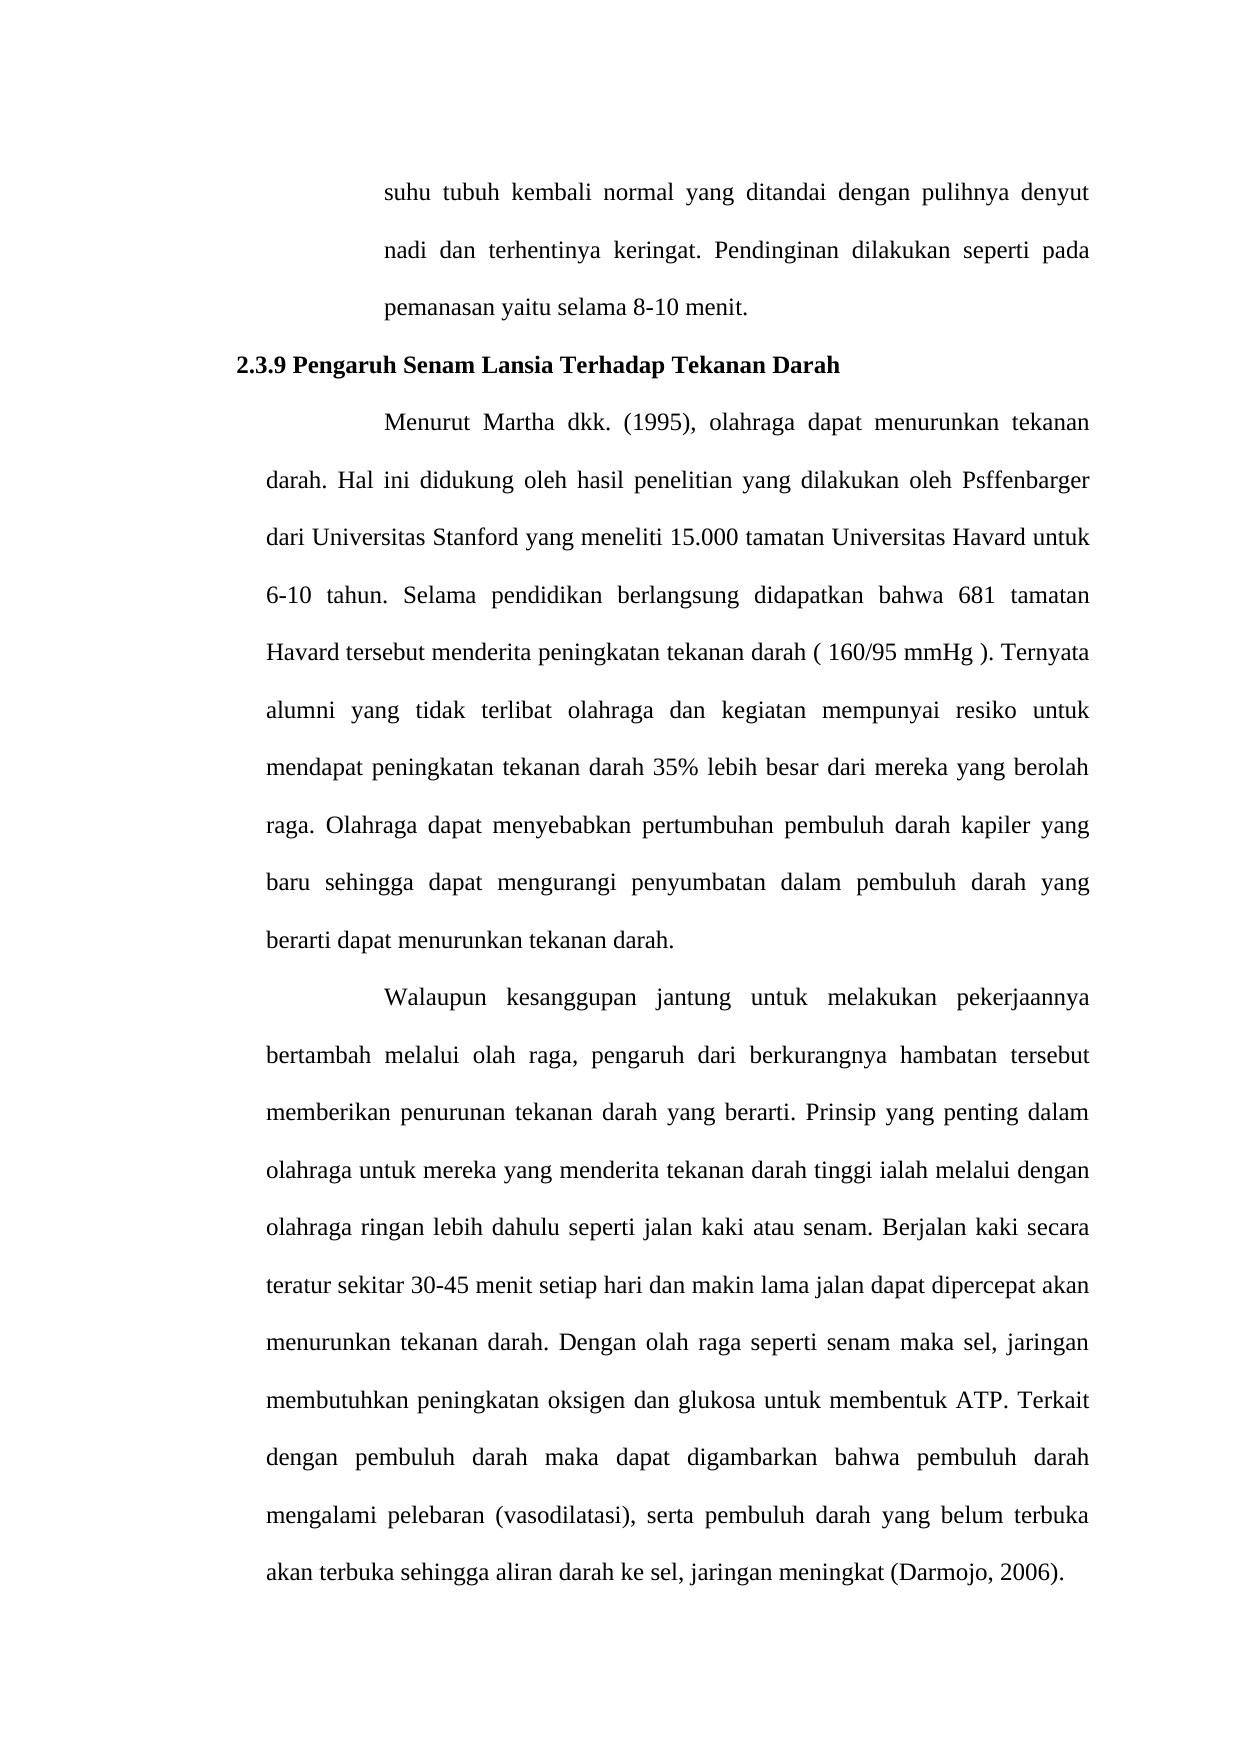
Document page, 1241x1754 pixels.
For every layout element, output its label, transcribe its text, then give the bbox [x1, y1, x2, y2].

text Walaupun kesanggupan jantung untuk melakukan pekerjaannya bertambah melalui olah raga, pengaruh dari berkurangnya hambatan tersebut memberikan penurunan tekanan darah yang berarti. Prinsip yang penting dalam olahraga untuk mereka yang menderita tekanan darah tinggi ialah melalui dengan olahraga ringan lebih dahulu seperti jalan kaki atau senam. Berjalan kaki secara teratur sekitar 30-45 menit setiap hari dan makin lama jalan dapat dipercepat akan menurunkan tekanan darah. Dengan olah raga seperti senam maka sel, jaringan membutuhkan peningkatan oksigen dan glukosa untuk membentuk ATP. Terkait dengan pembuluh darah maka dapat digambarkan bahwa pembuluh darah mengalami pelebaran (vasodilatasi), serta pembuluh darah yang belum terbuka akan terbuka sehingga aliran darah ke sel, jaringan meningkat (Darmojo, 2006). [266, 982, 1090, 1586]
text Menurut Martha dkk. (1995), olahraga dapat menurunkan tekanan darah. Hal ini didukung oleh hasil penelitian yang dilakukan oleh Psffenbarger dari Universitas Stanford yang meneliti 15.000 tamatan Universitas Havard untuk 6-10 tahun. Selama pendidikan berlangsung didapatkan bahwa 681 tamatan Havard tersebut menderita peningkatan tekanan darah ( 160/95 mmHg ). Ternyata alumni yang tidak terlibat olahraga dan kegiatan mempunyai resiko untuk mendapat peningkatan tekanan darah 35% lebih besar dari mereka yang berolah raga. Olahraga dapat menyebabkan pertumbuhan pembuluh darah kapiler yang baru sehingga dapat mengurangi penyumbatan dalam pembuluh darah yang berarti dapat menurunkan tekanan darah. [266, 407, 1090, 953]
text 2.3.9 Pengaruh Senam Lansia Terhadap Tekanan Darah [236, 350, 1090, 378]
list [354, 177, 1090, 321]
